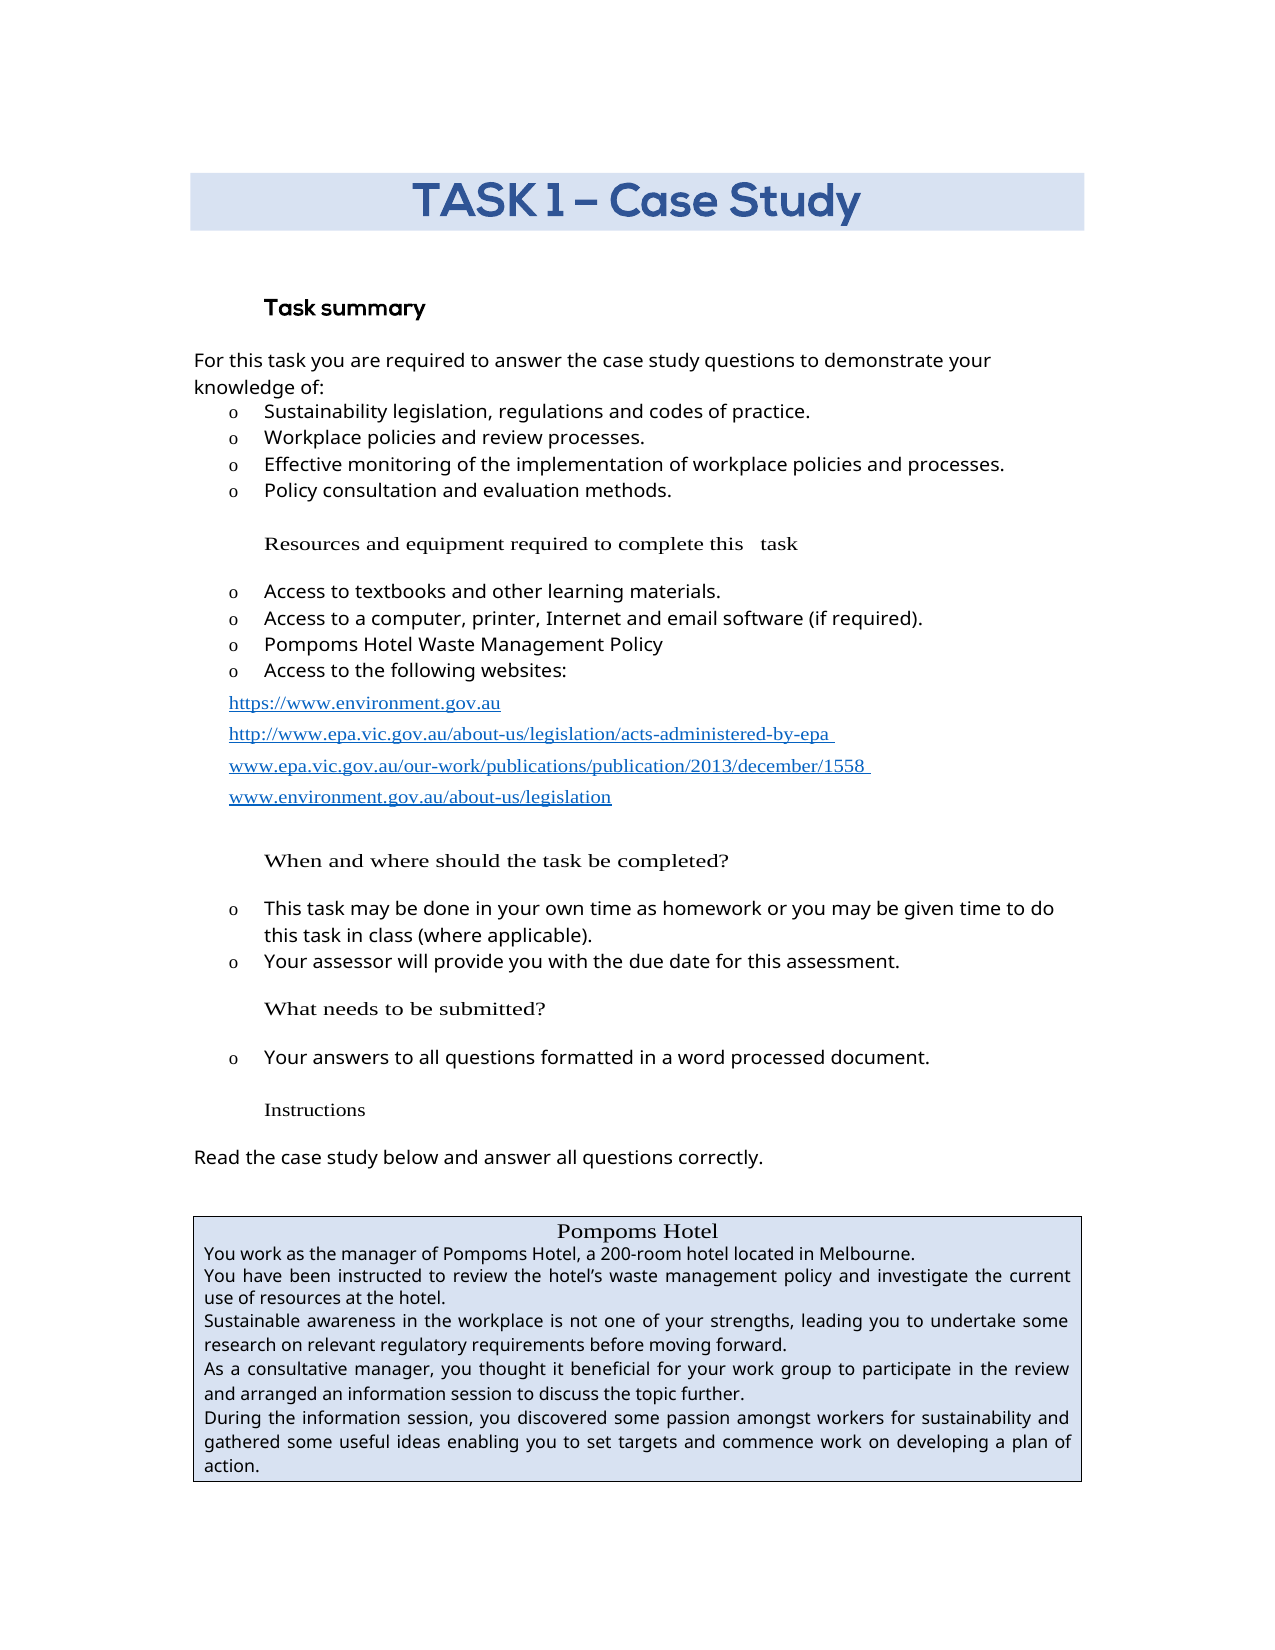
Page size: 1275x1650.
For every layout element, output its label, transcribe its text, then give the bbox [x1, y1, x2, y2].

list Sustainability legislation, regulations and codes of practice. [229, 401, 1096, 423]
list Effective monitoring of the implementation of workplace policies and processes. [229, 451, 1096, 476]
list Access to a computer, printer, Internet and email software (if required). [229, 605, 1096, 630]
text https://www.environment.gov.au [229, 692, 1096, 714]
list This task may be done in your own time as homework or you may be given time to do this task in class (where applicable). [229, 896, 1073, 947]
list Your answers to all questions formatted in a word processed document. [229, 1044, 1096, 1070]
list Pompoms Hotel Waste Management Policy [229, 631, 1096, 657]
list Access to the following websites: [229, 657, 1096, 683]
list Access to textbooks and other learning materials. [229, 578, 1096, 604]
list Your assessor will provide you with the due date for this assessment. [229, 948, 1096, 974]
list What needs to be submitted? [229, 998, 1096, 1020]
text Read the case study below and answer all questions correctly. [193, 1145, 1096, 1170]
text http://www.epa.vic.gov.au/about-us/legislation/acts-administered-by-epa www.epa.vic.gov.au/our-work/publications/publication/2013/december/1558 www.environment.gov.au/about-us/legislation [228, 723, 882, 807]
list Workplace policies and review processes. [229, 424, 1096, 450]
list Instructions [229, 1099, 1096, 1120]
list Resources and equipment required to complete this task [229, 532, 1096, 554]
list Policy consultation and evaluation methods. [229, 477, 1096, 503]
text For this task you are required to answer the case study questions to demonstrate your knowledge of: [193, 347, 1005, 400]
subtitle  [229, 294, 1096, 321]
list When and where should the task be completed? [229, 850, 1096, 871]
